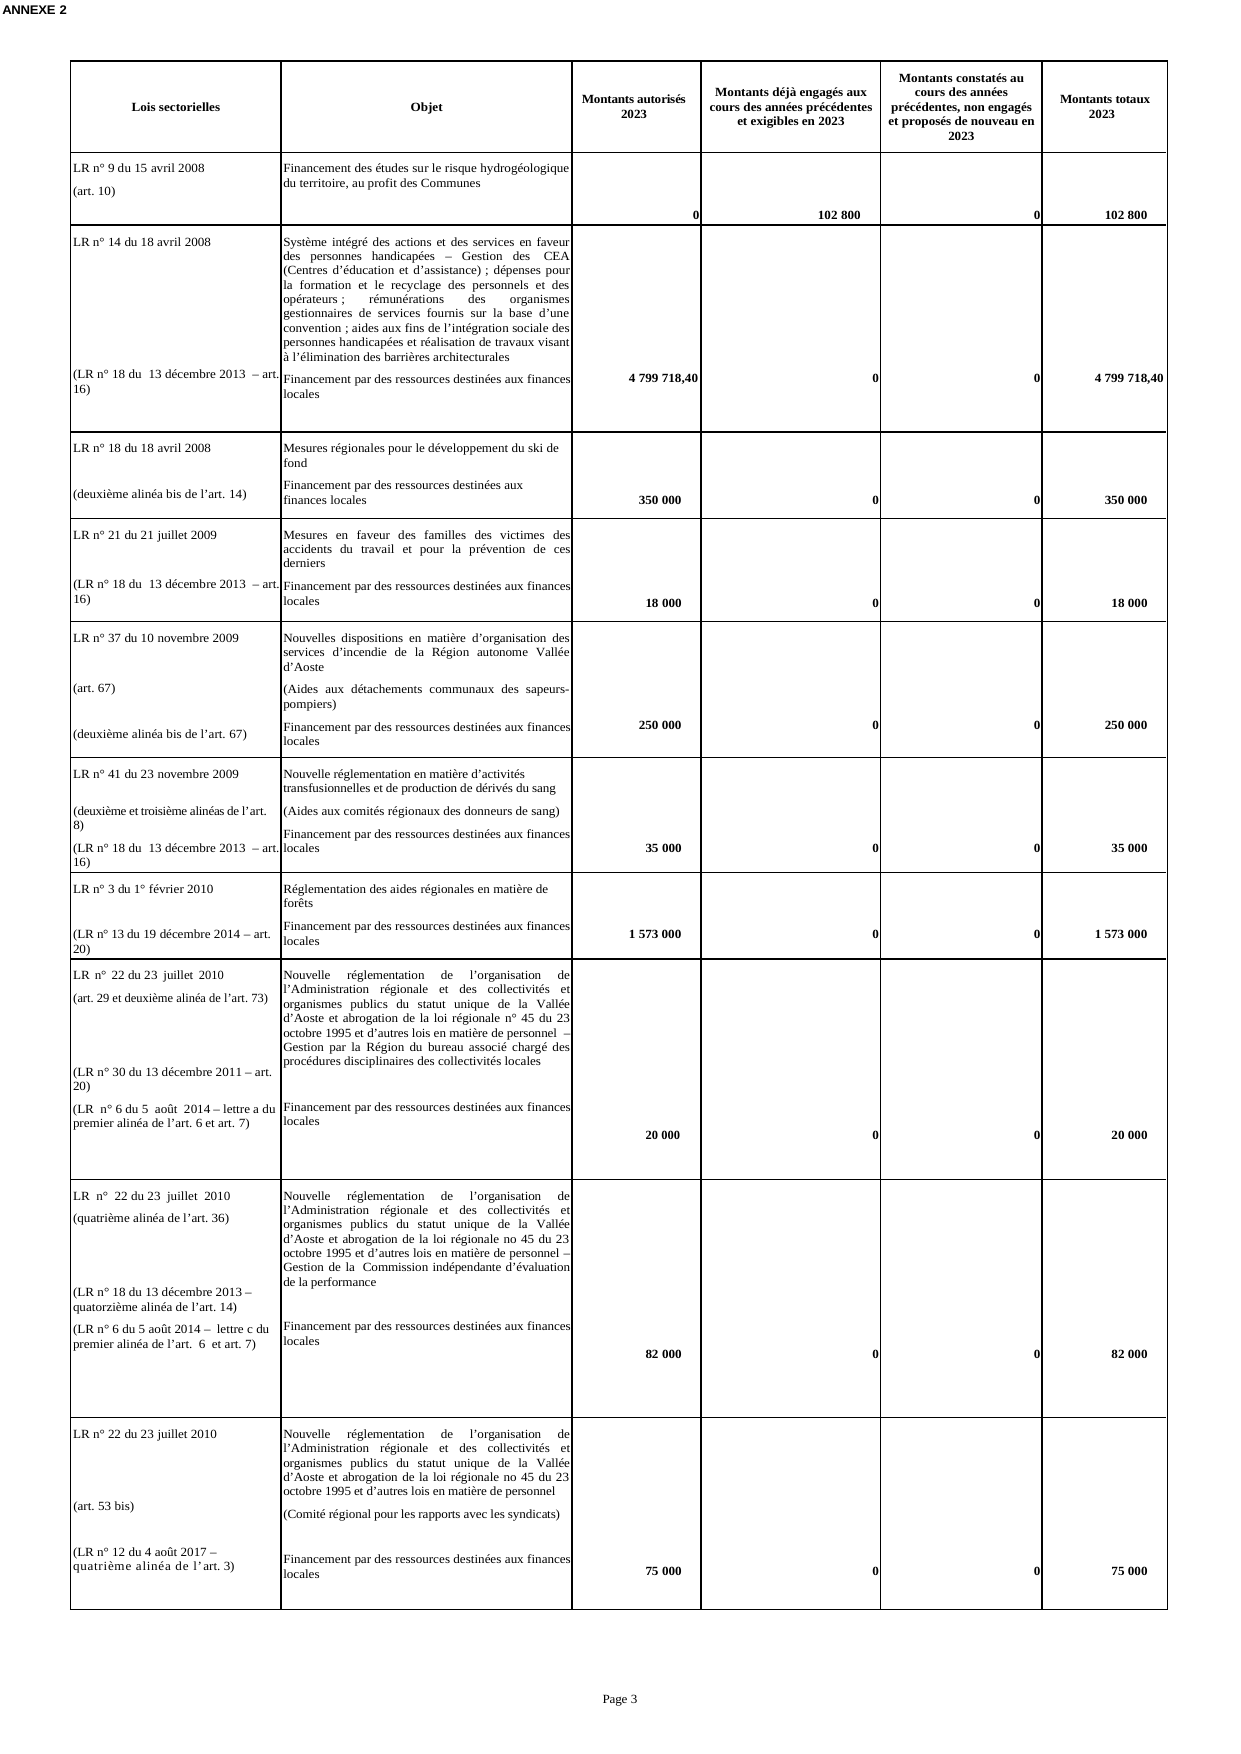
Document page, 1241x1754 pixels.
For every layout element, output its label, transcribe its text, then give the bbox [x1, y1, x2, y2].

table_header Montants autorisés 2023 [573, 62, 700, 151]
table_cell 20 000 [1043, 958, 1167, 1178]
table_cell 1 573 000 [573, 873, 700, 958]
table_cell 20 000 [573, 960, 700, 1178]
table_cell Nouvelles dispositions en matière d’organisation des services d’incendie de la Région autonome Vallée d’Aoste (Aides aux détachements communaux des sapeurs-pompiers) Financement par des ressources destinées aux finances locales [282, 622, 571, 757]
table_cell 0 [702, 622, 880, 757]
table_cell Mesures régionales pour le développement du ski de fond Financement par des ressources destinées aux finances locales [282, 433, 571, 518]
table_header Objet [282, 62, 571, 151]
table_cell 18 000 [1043, 518, 1167, 621]
table_cell 0 [881, 622, 1041, 757]
table_cell 82 000 [573, 1180, 700, 1417]
table_cell 0 [702, 519, 880, 621]
table_cell 250 000 [573, 622, 700, 757]
table_cell 0 [881, 960, 1041, 1178]
table_cell 0 [702, 758, 880, 872]
table_cell Nouvelle réglementation en matière d’activités transfusionnelles et de production de dérivés du sang (Aides aux comités régionaux des donneurs de sang) Financement par des ressources destinées aux finances locales [282, 758, 571, 872]
table_header Montants déjà engagés aux cours des années précédentes et exigibles en 2023 [702, 62, 880, 151]
table_cell 4 799 718,40 [573, 226, 700, 431]
table_cell 0 [702, 433, 880, 518]
table_cell 0 [881, 519, 1041, 621]
table_cell LR n° 3 du 1° février 2010 (LR n° 13 du 19 décembre 2014 – art. 20) [71, 873, 280, 958]
table_cell LR n° 22 du 23 juillet 2010 (art. 53 bis) (LR n° 12 du 4 août 2017 – quatrième alinéa de l’art. 3) [71, 1418, 280, 1609]
table_cell 18 000 [573, 519, 700, 621]
table_cell 0 [881, 1418, 1041, 1609]
table_cell Financement des études sur le risque hydrogéologique du territoire, au profit des Communes [282, 153, 571, 224]
table_cell Nouvelle réglementation de l’organisation de l’Administration régionale et des collectivités et organismes publics du statut unique de la Vallée d’Aoste et abrogation de la loi régionale no 45 du 23 octobre 1995 et d’autres lois en matière de personnel – Gestion de la Commission indépendante d’évaluation de la performance Financement par des ressources destinées aux finances locales [282, 1180, 571, 1417]
table_cell Mesures en faveur des familles des victimes des accidents du travail et pour la prévention de ces derniers Financement par des ressources destinées aux finances locales [282, 519, 571, 621]
table_cell Réglementation des aides régionales en matière de forêts Financement par des ressources destinées aux finances locales [282, 873, 571, 958]
table_cell 75 000 [1043, 1417, 1167, 1609]
table_cell LR n° 22 du 23 juillet 2010 (quatrième alinéa de l’art. 36) (LR n° 18 du 13 décembre 2013 – quatorzième alinéa de l’art. 14) (LR n° 6 du 5 août 2014 – lettre c du premier alinéa de l’art. 6 et art. 7) [71, 1180, 280, 1417]
table_cell Nouvelle réglementation de l’organisation de l’Administration régionale et des collectivités et organismes publics du statut unique de la Vallée d’Aoste et abrogation de la loi régionale n° 45 du 23 octobre 1995 et d’autres lois en matière de personnel – Gestion par la Région du bureau associé chargé des procédures disciplinaires des collectivités locales Financement par des ressources destinées aux finances locales [282, 960, 571, 1178]
table_cell LR n° 41 du 23 novembre 2009 (deuxième et troisième alinéas de l’art. 8) (LR n° 18 du 13 décembre 2013 – art. 16) [71, 758, 280, 872]
table_cell 35 000 [1043, 757, 1167, 872]
table_cell 0 [881, 433, 1041, 518]
table_cell 0 [881, 758, 1041, 872]
table_cell LR n° 18 du 18 avril 2008 (deuxième alinéa bis de l’art. 14) [71, 433, 280, 518]
table_cell LR n° 14 du 18 avril 2008 (LR n° 18 du 13 décembre 2013 – art. 16) [71, 226, 280, 431]
table_cell 1 573 000 [1043, 872, 1167, 958]
table_cell 0 [702, 873, 880, 958]
table_cell 0 [702, 960, 880, 1178]
table_cell 0 [881, 873, 1041, 958]
table_cell LR n° 22 du 23 juillet 2010 (art. 29 et deuxième alinéa de l’art. 73) (LR n° 30 du 13 décembre 2011 – art. 20) (LR n° 6 du 5 août 2014 – lettre a du premier alinéa de l’art. 6 et art. 7) [71, 960, 280, 1178]
table_cell 4 799 718,40 [1043, 224, 1167, 431]
table_cell 0 [702, 226, 880, 431]
table_cell 350 000 [1043, 431, 1167, 518]
table_cell LR n° 21 du 21 juillet 2009 (LR n° 18 du 13 décembre 2013 – art. 16) [71, 519, 280, 621]
table_cell LR n° 9 du 15 avril 2008 (art. 10) [71, 153, 280, 224]
table_header Lois sectorielles [71, 62, 280, 151]
table_cell 0 [881, 153, 1041, 224]
table_cell 0 [881, 1180, 1041, 1417]
table_cell LR n° 37 du 10 novembre 2009 (art. 67) (deuxième alinéa bis de l’art. 67) [71, 622, 280, 757]
table_cell 35 000 [573, 758, 700, 872]
table_cell Système intégré des actions et des services en faveur des personnes handicapées – Gestion des CEA (Centres d’éducation et d’assistance) ; dépenses pour la formation et le recyclage des personnels et des opérateurs ; rémunérations des organismes gestionnaires de services fournis sur la base d’une convention ; aides aux fins de l’intégration sociale des personnes handicapées et réalisation de travaux visant à l’élimination des barrières architecturales Financement par des ressources destinées aux finances locales [282, 226, 571, 431]
table_cell 0 [702, 1418, 880, 1609]
table_header Montants constatés au cours des années précédentes, non engagés et proposés de nouveau en 2023 [881, 62, 1041, 151]
table_cell 0 [702, 1180, 880, 1417]
table_cell 250 000 [1043, 621, 1167, 757]
table_header Montants totaux 2023 [1043, 62, 1167, 151]
table_cell 75 000 [573, 1418, 700, 1609]
text Page 3 [592, 1692, 647, 1706]
table_cell 350 000 [573, 433, 700, 518]
table_cell 82 000 [1043, 1179, 1167, 1417]
table_cell 102 800 [1043, 151, 1167, 224]
table_cell 0 [573, 153, 700, 224]
table_cell 102 800 [702, 153, 880, 224]
table_cell Nouvelle réglementation de l’organisation de l’Administration régionale et des collectivités et organismes publics du statut unique de la Vallée d’Aoste et abrogation de la loi régionale no 45 du 23 octobre 1995 et d’autres lois en matière de personnel (Comité régional pour les rapports avec les syndicats) Financement par des ressources destinées aux finances locales [282, 1418, 571, 1609]
table_cell 0 [881, 226, 1041, 431]
